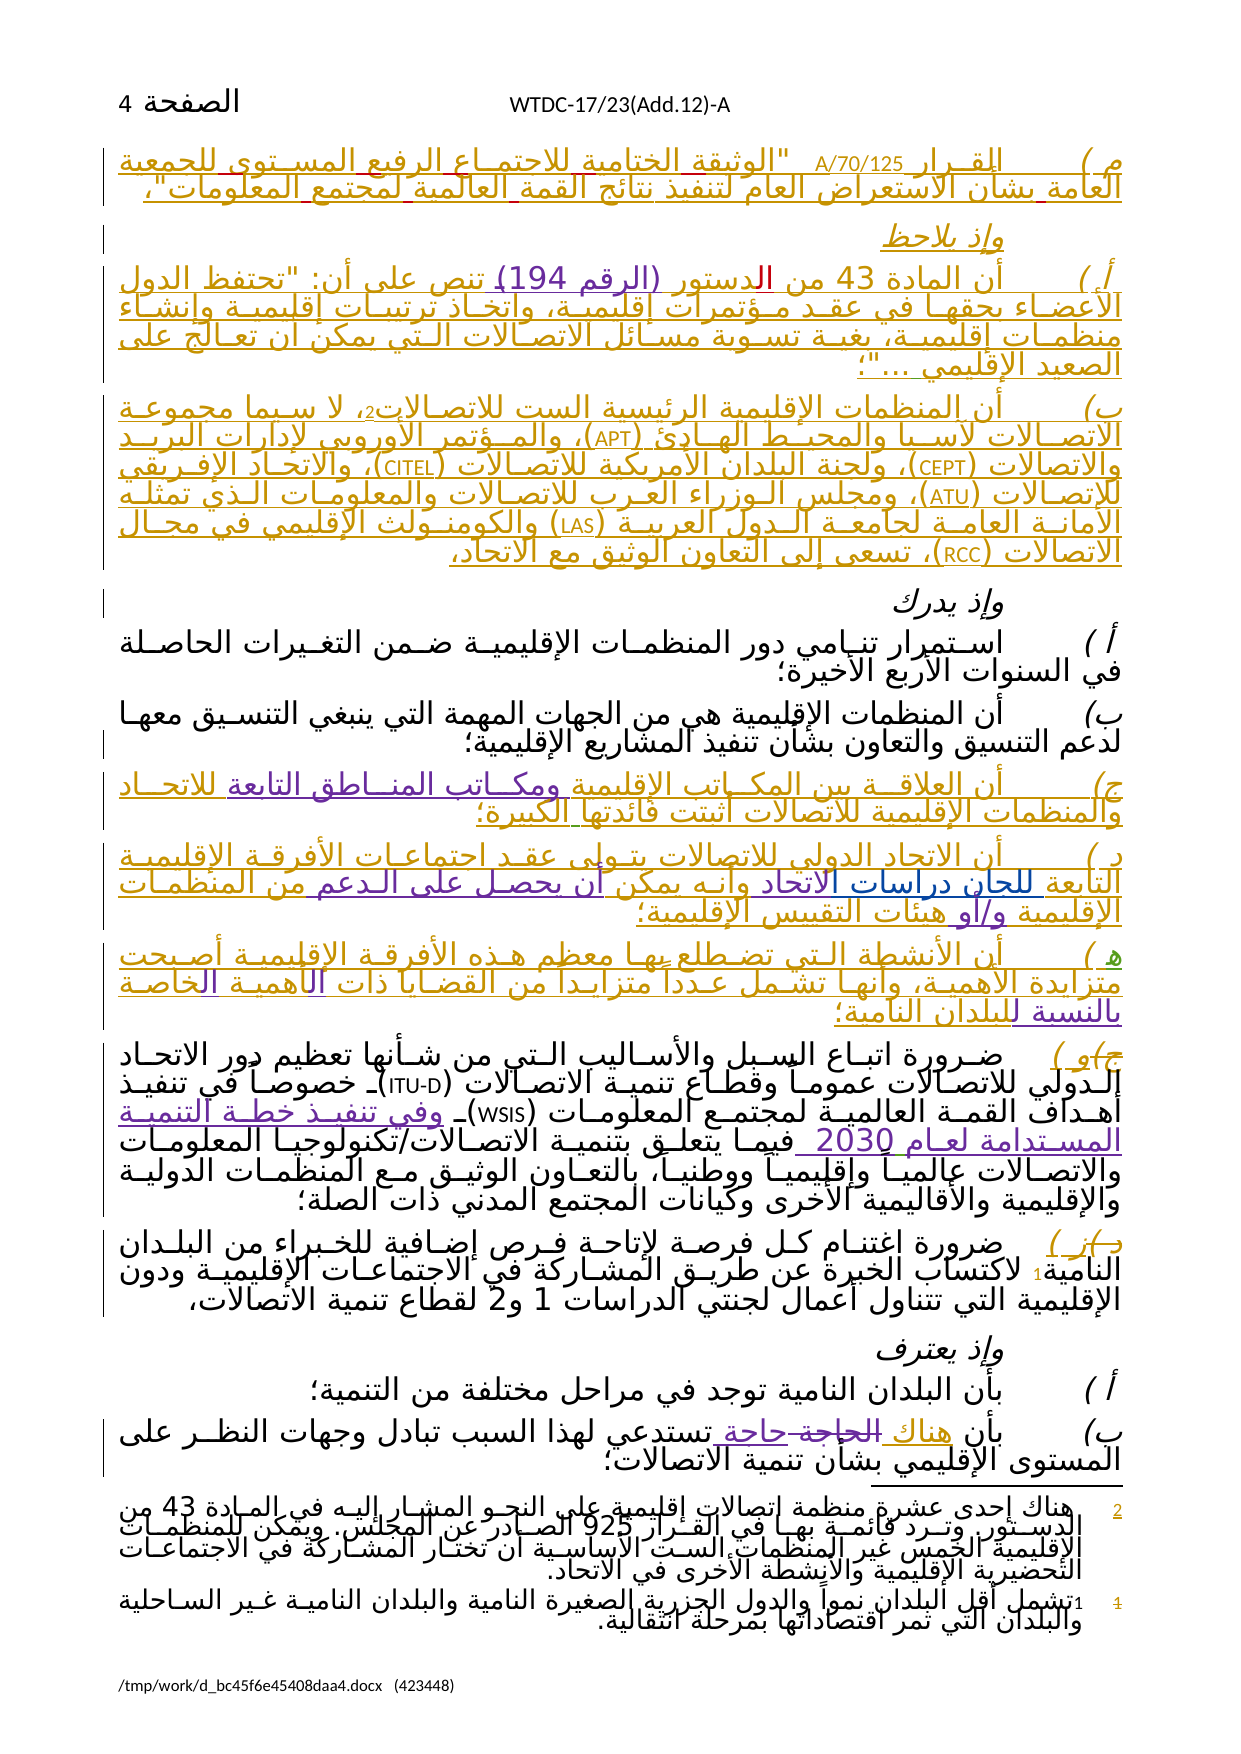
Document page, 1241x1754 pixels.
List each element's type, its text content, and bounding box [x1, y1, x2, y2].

text وإذ يدرك [118, 589, 1122, 618]
text ضرورة اتباع السبل والأساليب التي من شأنها تعظيم دور الاتحاد الدولي للاتصالات عموماً وقطاع تنمية الاتصالات (ITU-D) خصوصاً في تنفيذ أهداف القمة العالمية لمجتمع المعلومات (WSIS) فيما يتعلق بتنمية الاتصالات/تكنولوجيا المعلومات والاتصالات عالمياً وإقليمياً ووطنياً، بالتعاون الوثيق مع المنظمات الدولية والإقليمية والأقاليمية الأخرى وكيانات المجتمع المدني ذات الصلة؛ [118, 1042, 1122, 1217]
text وإذ يعترف [118, 1336, 1122, 1365]
text ب) بأن تستدعي لهذا السبب تبادل وجهات النظر على المستوى الإقليمي بشأن تنمية الاتصالات؛ [118, 1419, 1122, 1477]
text ب) أن المنظمات الإقليمية هي من الجهات المهمة التي ينبغي التنسيق معها لدعم التنسيق والتعاون بشأن تنفيذ المشاريع الإقليمية؛ [118, 701, 1122, 759]
text أ ) بأن البلدان النامية توجد في مراحل مختلفة من التنمية؛ [118, 1378, 1122, 1407]
text ضرورة اغتنام كل فرصة لإتاحة فرص إضافية للخبراء من البلدان النامية لاكتساب الخبرة عن طريق المشاركة في الاجتماعات الإقليمية ودون الإقليمية التي تتناول أعمال لجنتي الدراسات 1 و2 لقطاع تنمية الاتصالات، [118, 1230, 1122, 1317]
text أ ) استمرار تنامي دور المنظمات الإقليمية ضمن التغيرات الحاصلة في السنوات الأربع الأخيرة؛ [118, 631, 1122, 689]
